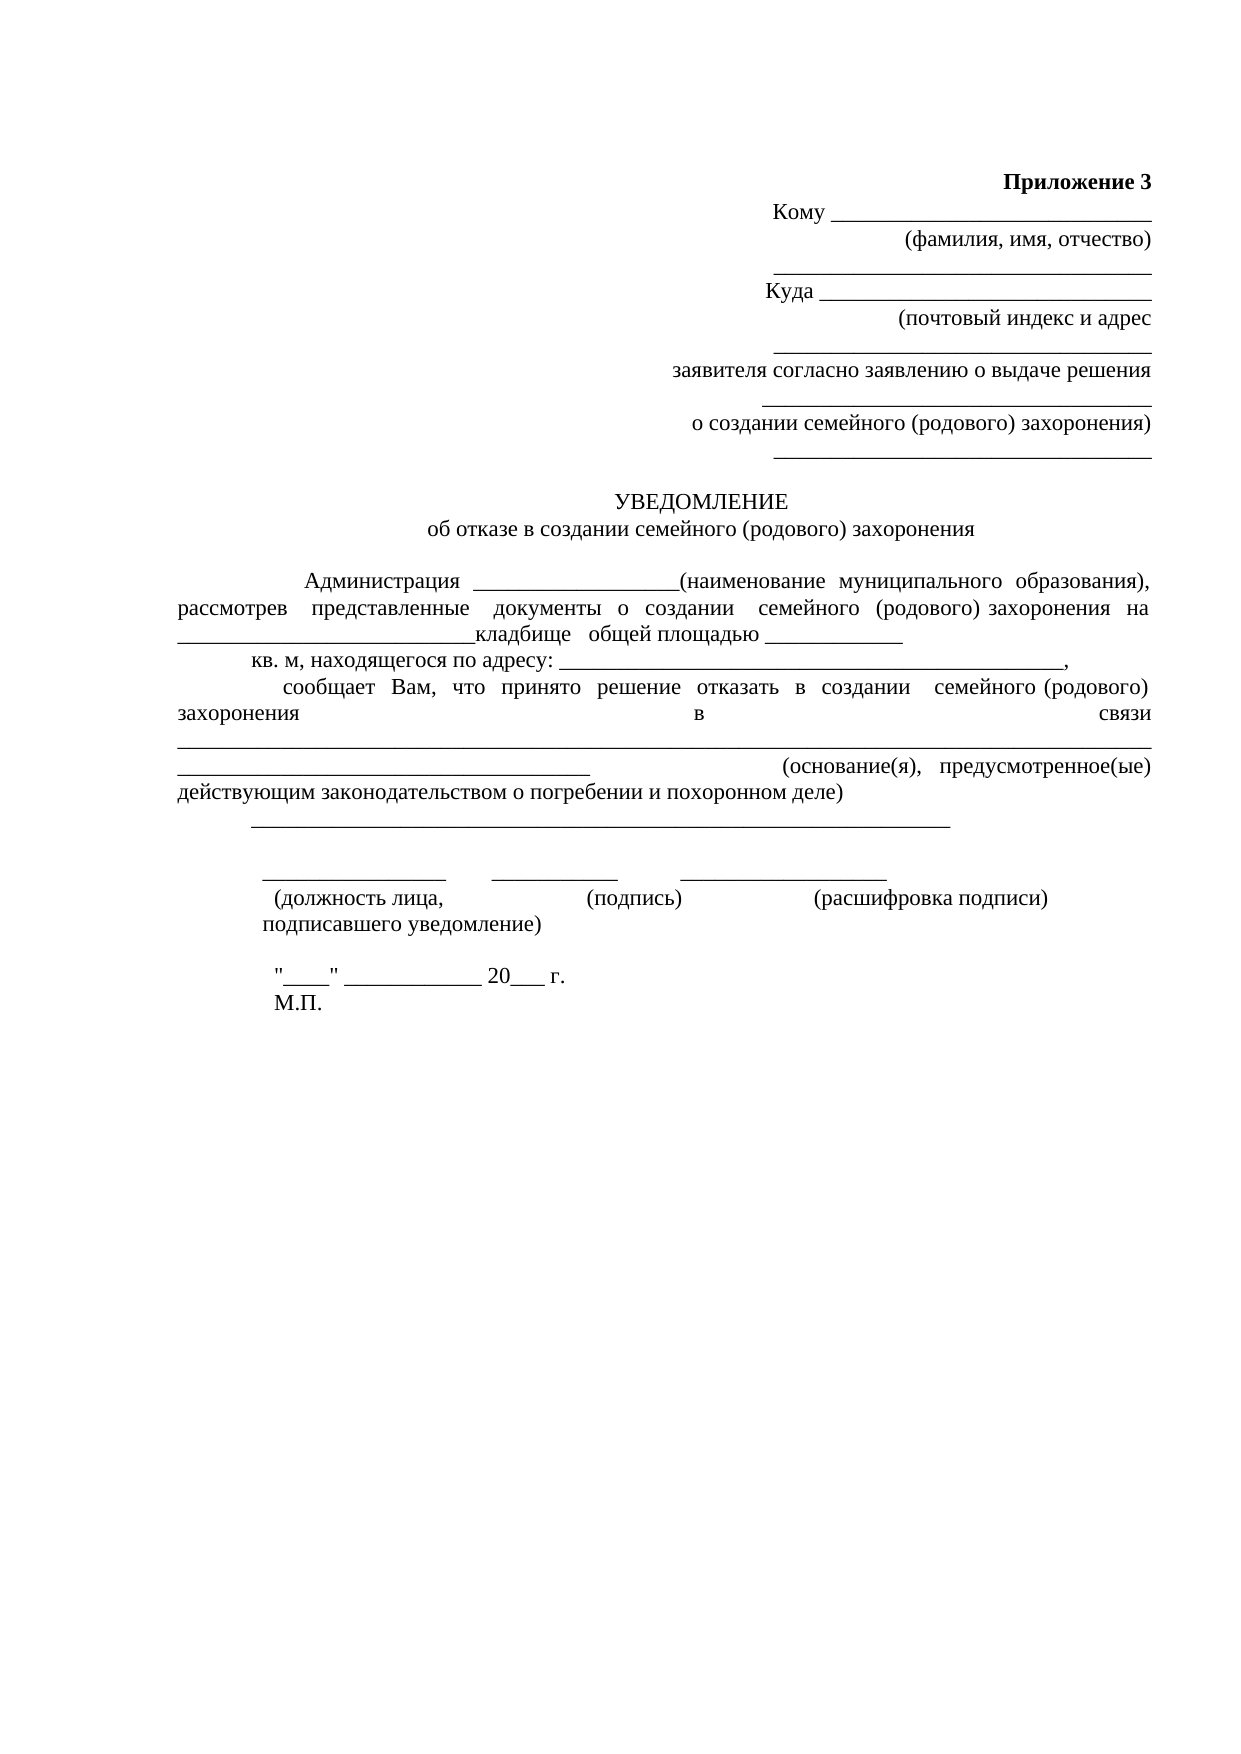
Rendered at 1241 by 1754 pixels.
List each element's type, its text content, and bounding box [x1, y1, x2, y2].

text _________________________________ [177, 251, 1152, 277]
text (почтовый индекс и адрес [177, 304, 1152, 330]
text _________________________________ [177, 330, 1152, 356]
text _________________________________ [177, 436, 1152, 462]
text сообщает Вам, что принято решение отказать в создании семейного (родового) захоронения в связи _________________________________________________________________________________________________________________________ (основание(я), предусмотренное(ые) действующим законодательством о погребении и похоронном деле) [177, 673, 1152, 748]
text подписавшего уведомление) [177, 910, 1152, 936]
text кв. м, находящегося по адресу: ____________________________________________, [177, 646, 1152, 673]
text ________________ ___________ __________________ [177, 857, 1152, 883]
text о создании семейного (родового) захоронения) [177, 409, 1152, 436]
text Куда _____________________________ [177, 277, 1152, 304]
text Кому ____________________________ [177, 198, 1152, 225]
text УВЕДОМЛЕНИЕ [177, 488, 1152, 514]
text сообщает Вам, что принято решение отказать в создании семейного (родового) захоронения в связи _________________________________________________________________________________________________________________________ (основание(я), предусмотренное(ые) действующим законодательством о погребении и похоронном деле) [177, 749, 1152, 804]
text М.П. [177, 989, 1152, 1015]
text Администрация __________________(наименование муниципального образования), рассмотрев представленные документы о создании семейного (родового) захоронения на __________________________кладбище общей площадью ____________ [177, 567, 1152, 646]
text заявителя согласно заявлению о выдаче решения [177, 356, 1152, 383]
text "____" ____________ 20___ г. [177, 963, 1152, 989]
text _____________________________________________________________ [177, 804, 1152, 831]
text об отказе в создании семейного (родового) захоронения [177, 514, 1152, 541]
text (должность лица, (подпись) (расшифровка подписи) [177, 883, 1152, 910]
text __________________________________ [177, 383, 1152, 409]
subtitle Приложение 3 [177, 168, 1152, 194]
text (фамилия, имя, отчество) [177, 225, 1152, 251]
